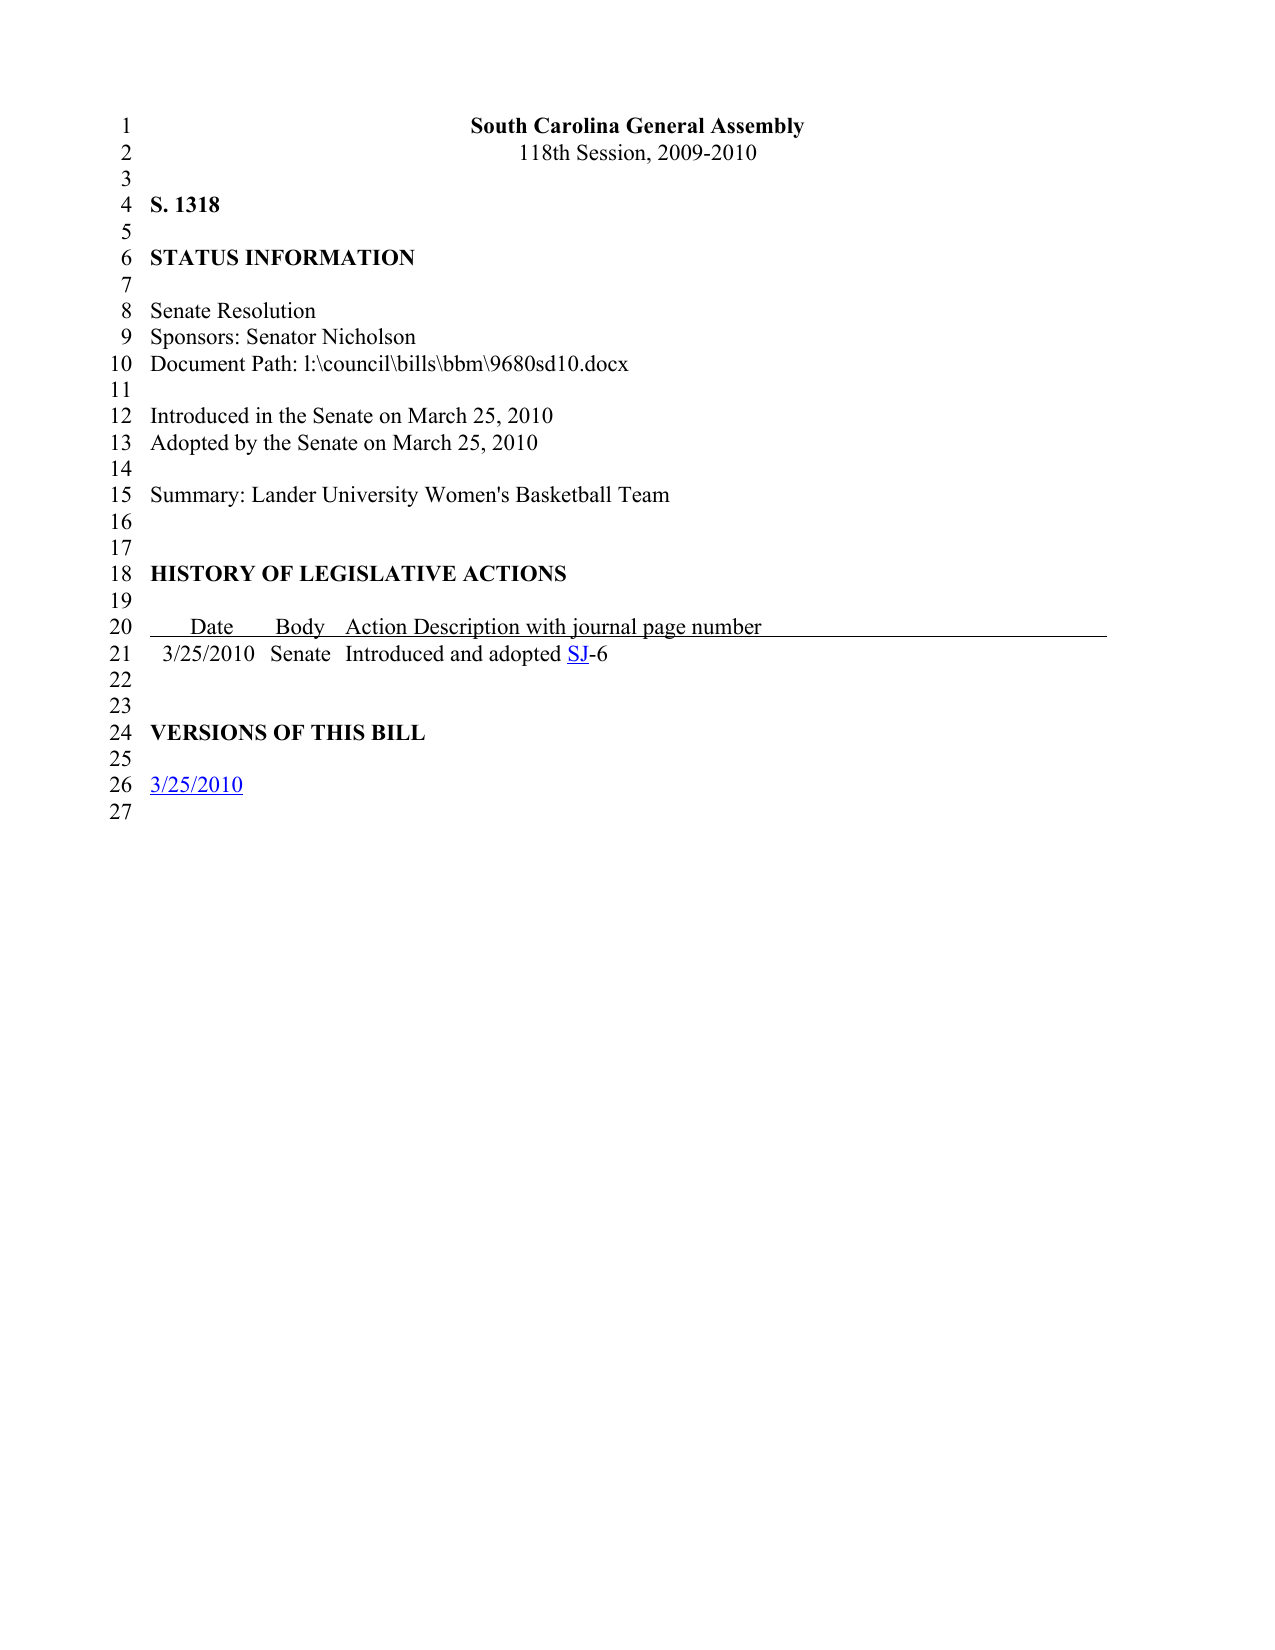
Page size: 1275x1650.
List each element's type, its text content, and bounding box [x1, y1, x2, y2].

text VERSIONS OF THIS BILL [150, 719, 1125, 745]
text STATUS INFORMATION [150, 244, 1125, 271]
text 3/25/2010 Senate Introduced and adopted SJ-6 [150, 639, 1125, 666]
text South Carolina General Assembly [150, 112, 1125, 139]
text Date Body Action Description with journal page number [150, 613, 1125, 639]
text Adopted by the Senate on March 25, 2010 [150, 429, 1125, 455]
text 3/25/2010 [150, 771, 1125, 798]
text Summary: Lander University Women's Basketball Team [150, 481, 1125, 508]
text HISTORY OF LEGISLATIVE ACTIONS [150, 561, 1125, 587]
text Senate Resolution [150, 297, 1125, 323]
text Document Path: l:\council\bills\bbm\9680sd10.docx [150, 350, 1125, 376]
text S. 1318 [150, 192, 1125, 218]
text Sponsors: Senator Nicholson [150, 323, 1125, 350]
text Introduced in the Senate on March 25, 2010 [150, 402, 1125, 429]
text 118th Session, 2009-2010 [150, 139, 1125, 165]
